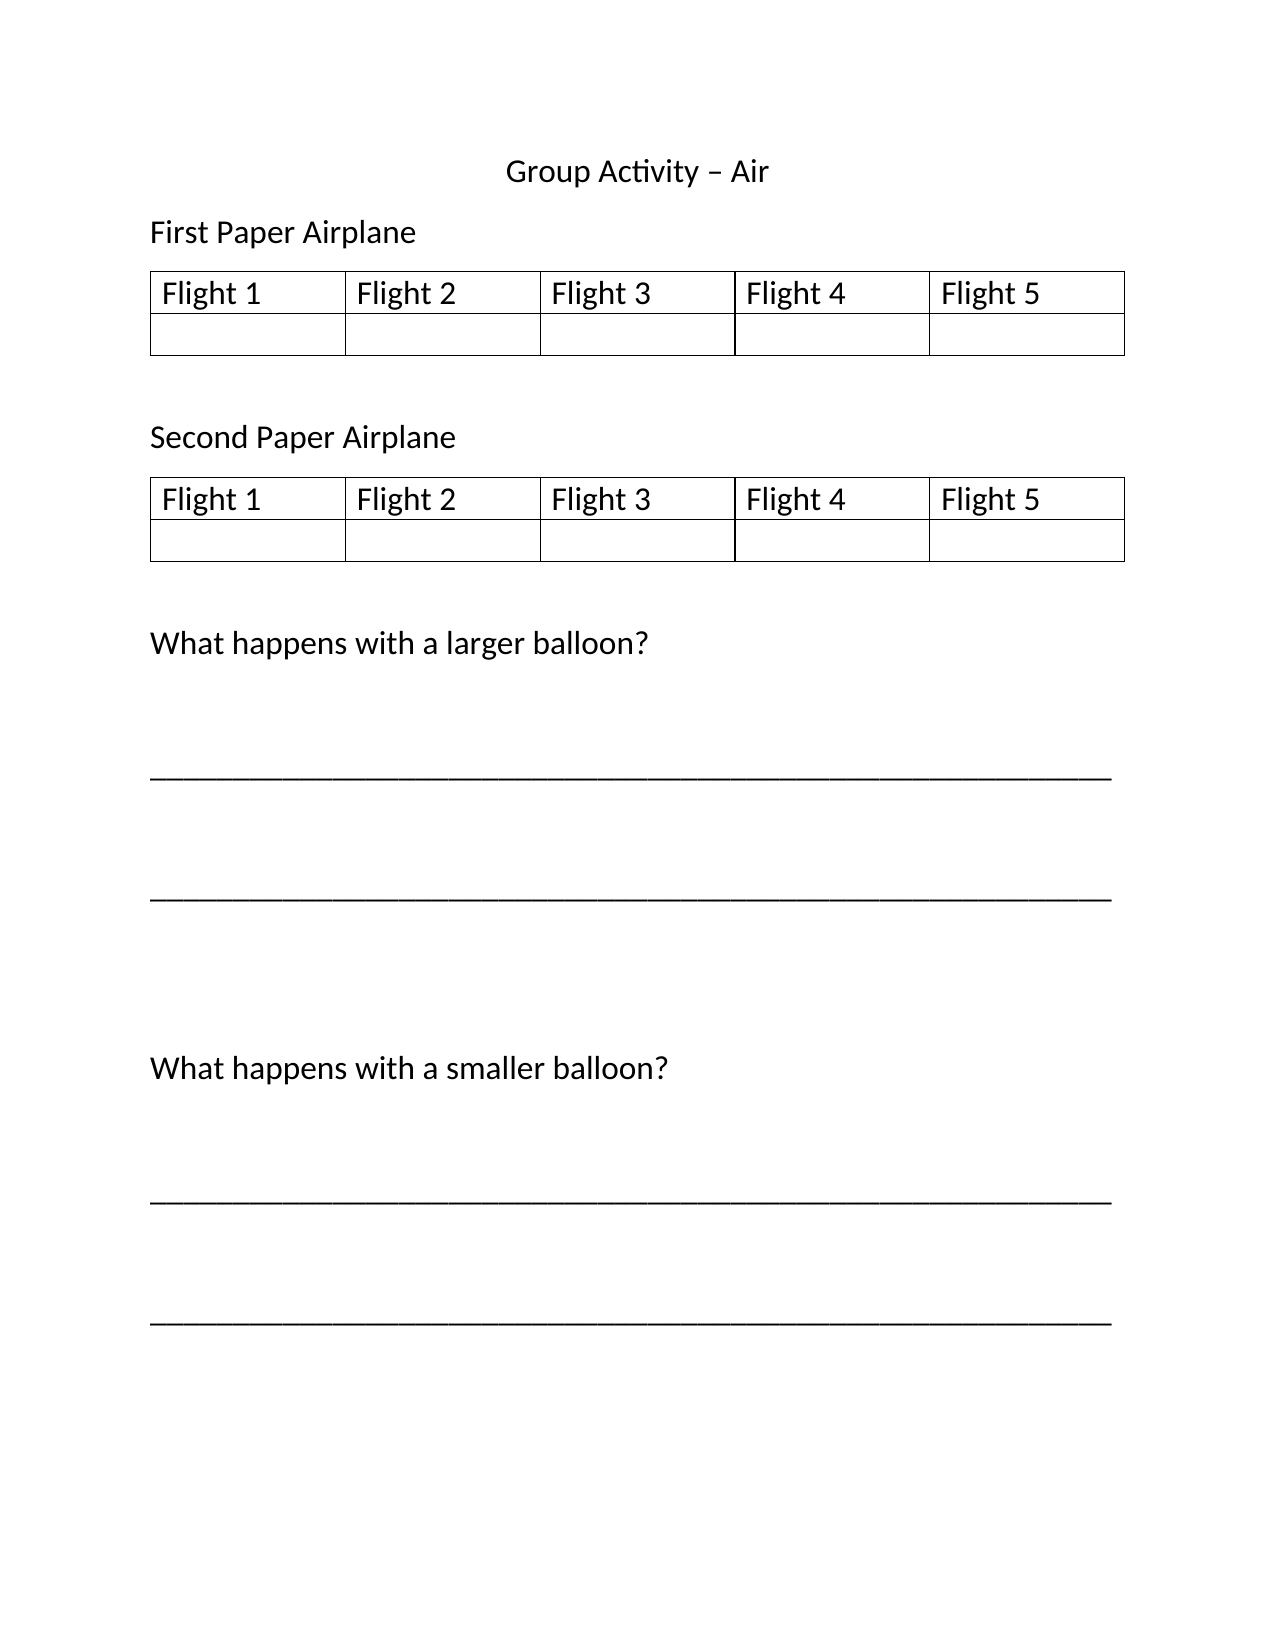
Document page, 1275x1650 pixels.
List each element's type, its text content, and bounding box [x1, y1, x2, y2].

table_cell [736, 314, 929, 355]
table_cell [346, 314, 540, 355]
text Group Activity – Air [150, 150, 1125, 191]
table_header Flight 5 [930, 478, 1124, 519]
text __________________________________________________________ [150, 865, 1125, 906]
table_header Flight 3 [541, 478, 734, 519]
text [150, 1289, 1125, 1330]
table_header Flight 1 [151, 272, 345, 313]
text __________________________________________________________ [150, 743, 1125, 784]
table_header Flight 4 [736, 272, 929, 313]
table_cell [736, 520, 929, 561]
table_cell [151, 520, 345, 561]
text Second Paper Airplane [150, 416, 1125, 457]
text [150, 1168, 1125, 1209]
table_cell [541, 520, 734, 561]
table_header Flight 2 [346, 272, 540, 313]
text What happens with a larger balloon? [150, 622, 1125, 663]
table_cell [930, 314, 1124, 355]
text What happens with a smaller balloon? [150, 1047, 1125, 1087]
table_header Flight 4 [736, 478, 929, 519]
text First Paper Airplane [150, 211, 1125, 251]
table_cell [541, 314, 734, 355]
table_cell [346, 520, 540, 561]
table_header Flight 3 [541, 272, 734, 313]
table_header Flight 1 [151, 478, 345, 519]
table_header Flight 5 [930, 272, 1124, 313]
table_header Flight 2 [346, 478, 540, 519]
table_cell [151, 314, 345, 355]
table_cell [930, 520, 1124, 561]
